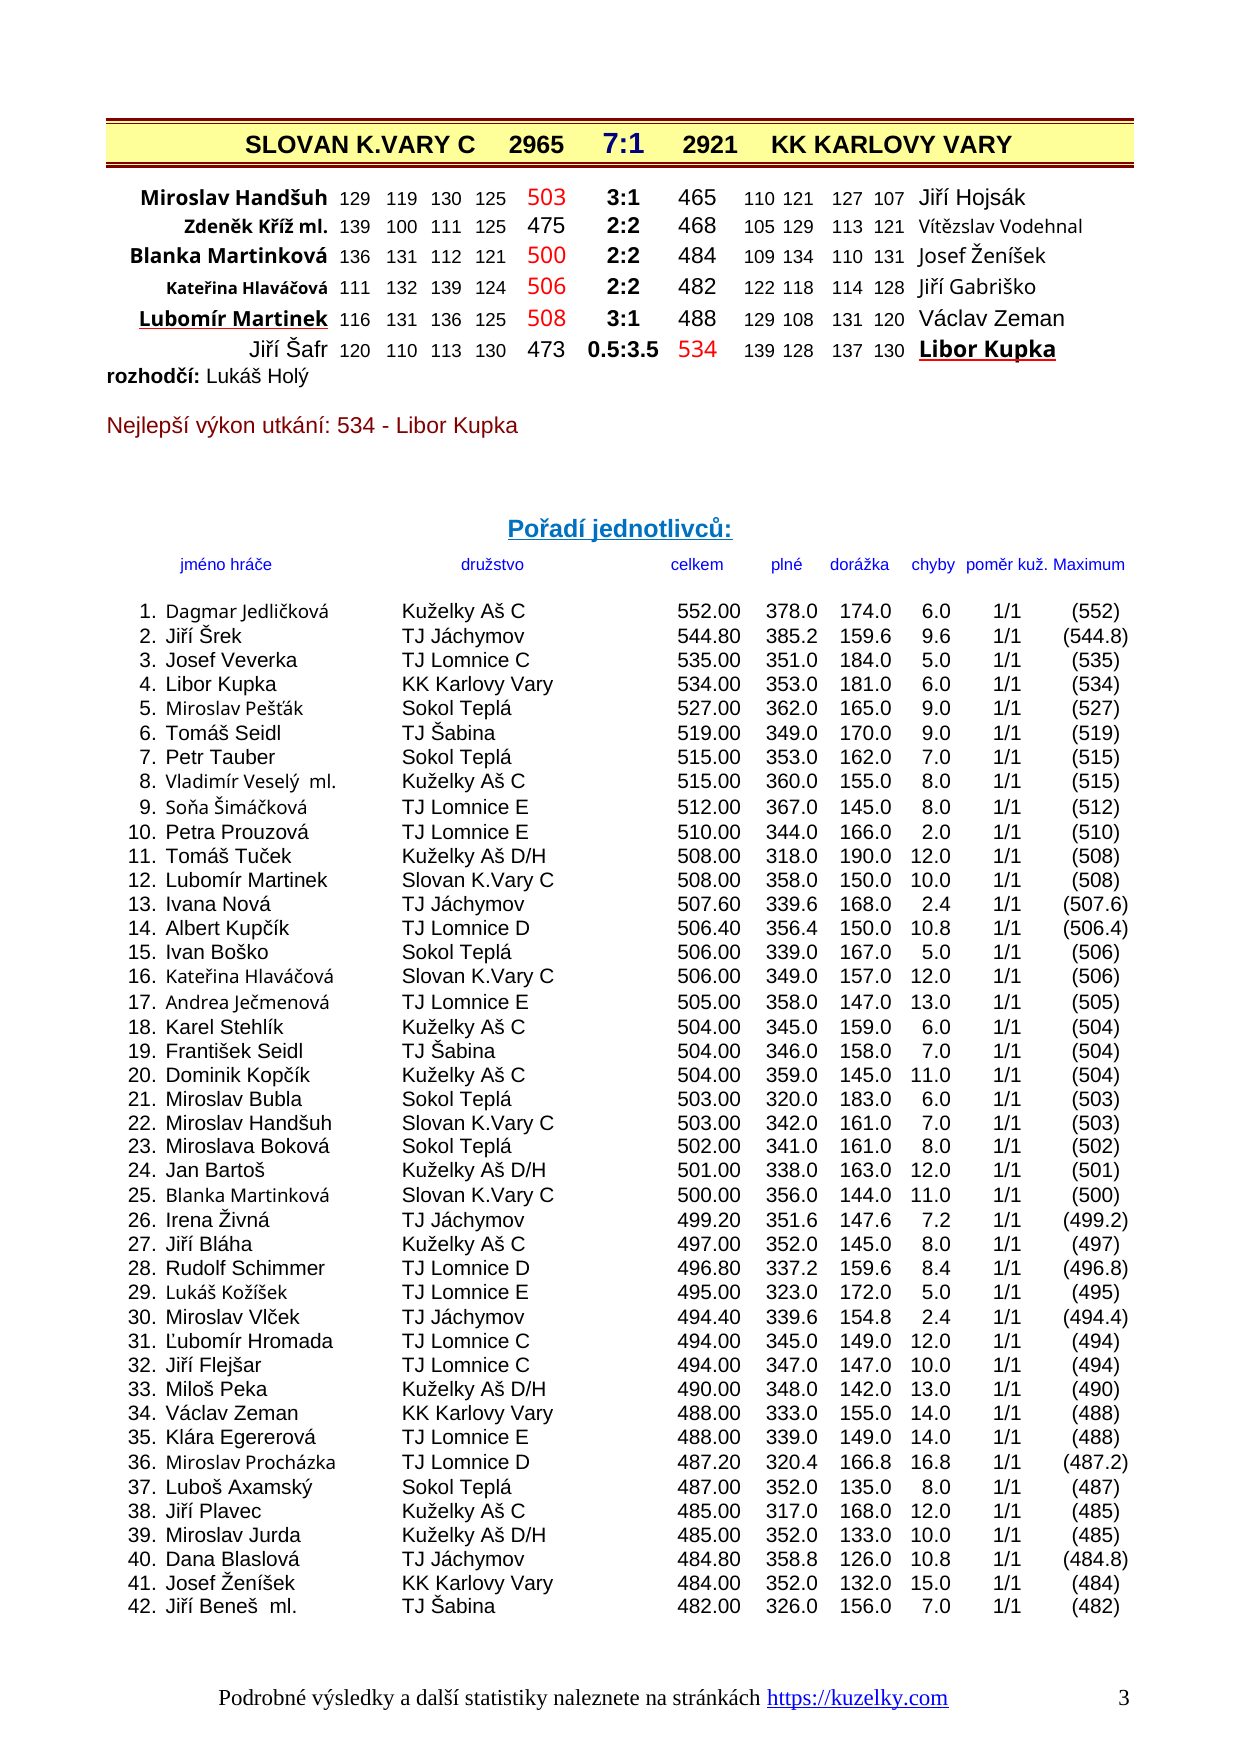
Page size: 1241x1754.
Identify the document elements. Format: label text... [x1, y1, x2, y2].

text 24. Jan Bartoš Kuželky Aš D/H 501.00 338.0 163.0 12.0 1/1 (501) [106, 1158, 1134, 1182]
text 11. Tomáš Tuček Kuželky Aš D/H 508.00 318.0 190.0 12.0 1/1 (508) [106, 844, 1134, 868]
text 36. Miroslav Procházka TJ Lomnice D 487.20 320.4 166.8 16.8 1/1 (487.2) [106, 1449, 1134, 1474]
text 28. Rudolf Schimmer TJ Lomnice D 496.80 337.2 159.6 8.4 1/1 (496.8) [106, 1256, 1134, 1280]
text 27. Jiří Bláha Kuželky Aš C 497.00 352.0 145.0 8.0 1/1 (497) [106, 1232, 1134, 1256]
text 30. Miroslav Vlček TJ Jáchymov 494.40 339.6 154.8 2.4 1/1 (494.4) [106, 1305, 1134, 1329]
text 40. Dana Blaslová TJ Jáchymov 484.80 358.8 126.0 10.8 1/1 (484.8) [106, 1546, 1134, 1570]
text 1. Dagmar Jedličková Kuželky Aš C 552.00 378.0 174.0 6.0 1/1 (552) [106, 598, 1134, 623]
text 9. Soňa Šimáčková TJ Lomnice E 512.00 367.0 145.0 8.0 1/1 (512) [106, 794, 1134, 820]
text 16. Kateřina Hlaváčová Slovan K.Vary C 506.00 349.0 157.0 12.0 1/1 (506) [106, 963, 1134, 989]
text 6. Tomáš Seidl TJ Šabina 519.00 349.0 170.0 9.0 1/1 (519) [106, 721, 1134, 745]
text 7. Petr Tauber Sokol Teplá 515.00 353.0 162.0 7.0 1/1 (515) [106, 745, 1134, 769]
text 33. Miloš Peka Kuželky Aš D/H 490.00 348.0 142.0 13.0 1/1 (490) [106, 1377, 1134, 1401]
text 22. Miroslav Handšuh Slovan K.Vary C 503.00 342.0 161.0 7.0 1/1 (503) [106, 1110, 1134, 1134]
text 3. Josef Veverka TJ Lomnice C 535.00 351.0 184.0 5.0 1/1 (535) [106, 647, 1134, 671]
text 10. Petra Prouzová TJ Lomnice E 510.00 344.0 166.0 2.0 1/1 (510) [106, 820, 1134, 844]
text 8. Vladimír Veselý ml. Kuželky Aš C 515.00 360.0 155.0 8.0 1/1 (515) [106, 769, 1134, 794]
text 14. Albert Kupčík TJ Lomnice D 506.40 356.4 150.0 10.8 1/1 (506.4) [106, 916, 1134, 939]
text 42. Jiří Beneš ml. TJ Šabina 482.00 326.0 156.0 7.0 1/1 (482) [106, 1594, 1134, 1618]
text 2. Jiří Šrek TJ Jáchymov 544.80 385.2 159.6 9.6 1/1 (544.8) [106, 623, 1134, 647]
text 4. Libor Kupka KK Karlovy Vary 534.00 353.0 181.0 6.0 1/1 (534) [106, 671, 1134, 695]
text 32. Jiří Flejšar TJ Lomnice C 494.00 347.0 147.0 10.0 1/1 (494) [106, 1353, 1134, 1377]
text Zdeněk Kříž ml. 139 100 111 125 475 2:2 468 105 129 113 121 Vítězslav Vodehnal [106, 212, 1134, 239]
text 19. František Seidl TJ Šabina 504.00 346.0 158.0 7.0 1/1 (504) [106, 1038, 1134, 1062]
text Jiří Šafr 120 110 113 130 473 0.5:3.5 534 139 128 137 130 Libor Kupka [106, 333, 1134, 364]
text 23. Miroslava Boková Sokol Teplá 502.00 341.0 161.0 8.0 1/1 (502) [106, 1134, 1134, 1158]
text Lubomír Martinek 116 131 136 125 508 3:1 488 129 108 131 120 Václav Zeman [106, 301, 1134, 333]
text Pořadí jednotlivců: [94, 513, 1145, 542]
text 15. Ivan Boško Sokol Teplá 506.00 339.0 167.0 5.0 1/1 (506) [106, 939, 1134, 963]
text 38. Jiří Plavec Kuželky Aš C 485.00 317.0 168.0 12.0 1/1 (485) [106, 1498, 1134, 1522]
text 41. Josef Ženíšek KK Karlovy Vary 484.00 352.0 132.0 15.0 1/1 (484) [106, 1570, 1134, 1594]
text Blanka Martinková 136 131 112 121 500 2:2 484 109 134 110 131 Josef Ženíšek [106, 239, 1134, 270]
text 17. Andrea Ječmenová TJ Lomnice E 505.00 358.0 147.0 13.0 1/1 (505) [106, 989, 1134, 1014]
text 39. Miroslav Jurda Kuželky Aš D/H 485.00 352.0 133.0 10.0 1/1 (485) [106, 1522, 1134, 1546]
text 37. Luboš Axamský Sokol Teplá 487.00 352.0 135.0 8.0 1/1 (487) [106, 1474, 1134, 1498]
text rozhodčí: Lukáš Holý [106, 364, 1134, 388]
text 21. Miroslav Bubla Sokol Teplá 503.00 320.0 183.0 6.0 1/1 (503) [106, 1086, 1134, 1110]
text Nejlepší výkon utkání: 534 - Libor Kupka [106, 412, 1134, 438]
text 25. Blanka Martinková Slovan K.Vary C 500.00 356.0 144.0 11.0 1/1 (500) [106, 1182, 1134, 1208]
text 5. Miroslav Pešťák Sokol Teplá 527.00 362.0 165.0 9.0 1/1 (527) [106, 695, 1134, 721]
text 13. Ivana Nová TJ Jáchymov 507.60 339.6 168.0 2.4 1/1 (507.6) [106, 892, 1134, 916]
text 18. Karel Stehlík Kuželky Aš C 504.00 345.0 159.0 6.0 1/1 (504) [106, 1014, 1134, 1038]
text jméno hráče družstvo celkem plné dorážka chyby poměr kuž. Maximum [106, 555, 1134, 574]
text 20. Dominik Kopčík Kuželky Aš C 504.00 359.0 145.0 11.0 1/1 (504) [106, 1062, 1134, 1086]
text 34. Václav Zeman KK Karlovy Vary 488.00 333.0 155.0 14.0 1/1 (488) [106, 1401, 1134, 1425]
text 26. Irena Živná TJ Jáchymov 499.20 351.6 147.6 7.2 1/1 (499.2) [106, 1208, 1134, 1232]
text 35. Klára Egererová TJ Lomnice E 488.00 339.0 149.0 14.0 1/1 (488) [106, 1425, 1134, 1449]
text 31. Ľubomír Hromada TJ Lomnice C 494.00 345.0 149.0 12.0 1/1 (494) [106, 1329, 1134, 1353]
text Kateřina Hlaváčová 111 132 139 124 506 2:2 482 122 118 114 128 Jiří Gabriško [106, 270, 1134, 301]
text Miroslav Handšuh 129 119 130 125 503 3:1 465 110 121 127 107 Jiří Hojsák [106, 181, 1134, 212]
text 12. Lubomír Martinek Slovan K.Vary C 508.00 358.0 150.0 10.0 1/1 (508) [106, 868, 1134, 892]
text 29. Lukáš Kožíšek TJ Lomnice E 495.00 323.0 172.0 5.0 1/1 (495) [106, 1280, 1134, 1305]
text Slovan K.Vary C 2965 7:1 2921 KK Karlovy Vary [106, 124, 1134, 162]
